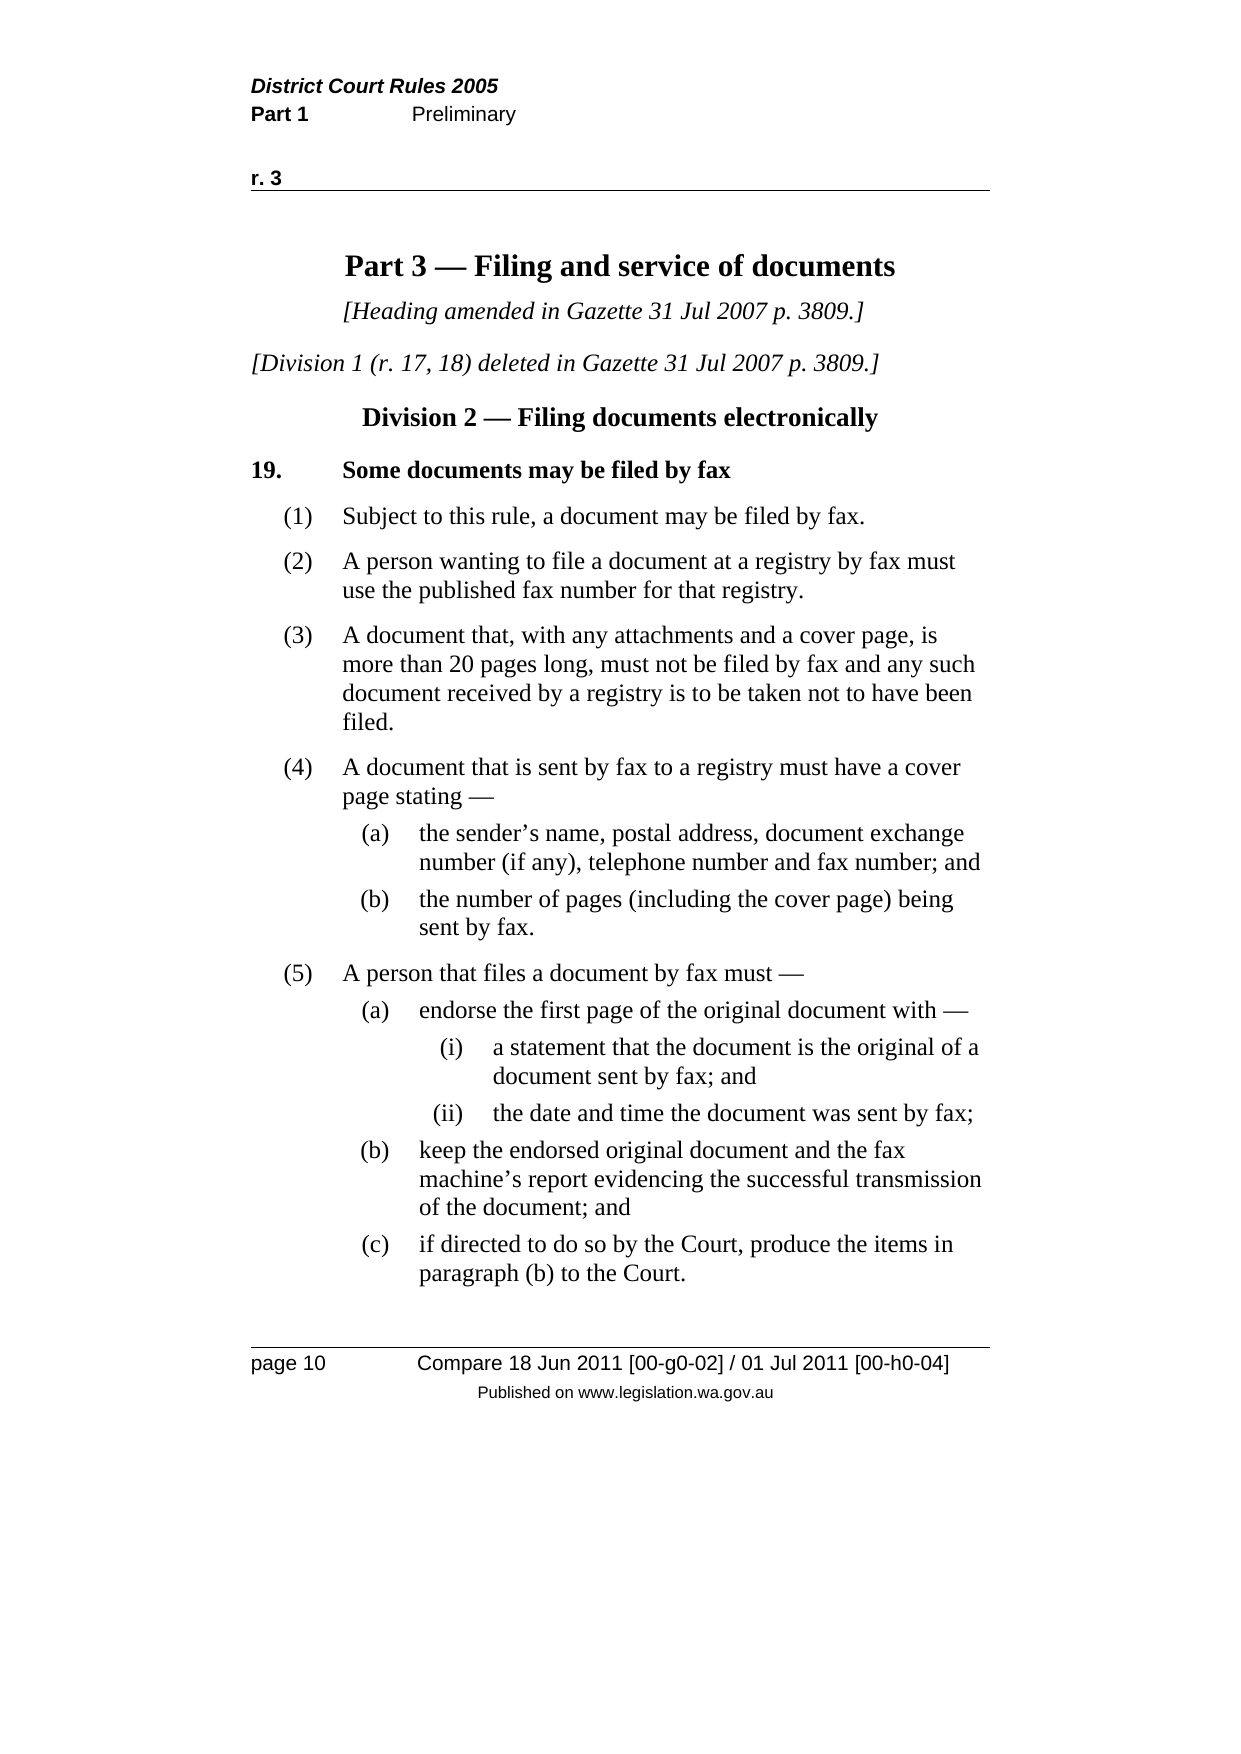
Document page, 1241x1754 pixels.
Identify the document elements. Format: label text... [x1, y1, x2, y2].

text (c) if directed to do so by the Court, produce the items in paragraph (b) to the Court. [251, 1229, 990, 1287]
text (b) keep the endorsed original document and the fax machine’s report evidencing the successful transmission of the document; and [251, 1135, 990, 1221]
text (2) A person wanting to file a document at a registry by fax must use the published fax number for that registry. [251, 546, 990, 604]
text (b) the number of pages (including the cover page) being sent by fax. [251, 884, 990, 941]
text (5) A person that files a document by fax must — [251, 958, 990, 987]
text (3) A document that, with any attachments and a cover page, is more than 20 pages long, must not be filed by fax and any such document received by a registry is to be taken not to have been filed. [251, 620, 990, 735]
text (a) the sender’s name, postal address, document exchange number (if any), telephone number and fax number; and [251, 818, 990, 875]
text (a) endorse the first page of the original document with — [251, 995, 990, 1024]
subtitle Part 3 — Filing and service of documents [251, 247, 990, 283]
subtitle Division 2 — Filing documents electronically [251, 401, 990, 432]
text (ii) the date and time the document was sent by fax; [251, 1098, 990, 1127]
subtitle [Heading amended in Gazette 31 Jul 2007 p. 3809.] [251, 296, 990, 325]
text [Division 1 (r. 17, 18) deleted in Gazette 31 Jul 2007 p. 3809.] [251, 348, 990, 376]
text (4) A document that is sent by fax to a registry must have a cover page stating — [251, 752, 990, 809]
text (1) Subject to this rule, a document may be filed by fax. [251, 501, 990, 529]
text (i) a statement that the document is the original of a document sent by fax; and [251, 1032, 990, 1089]
subtitle 19. Some documents may be filed by fax [251, 455, 990, 484]
